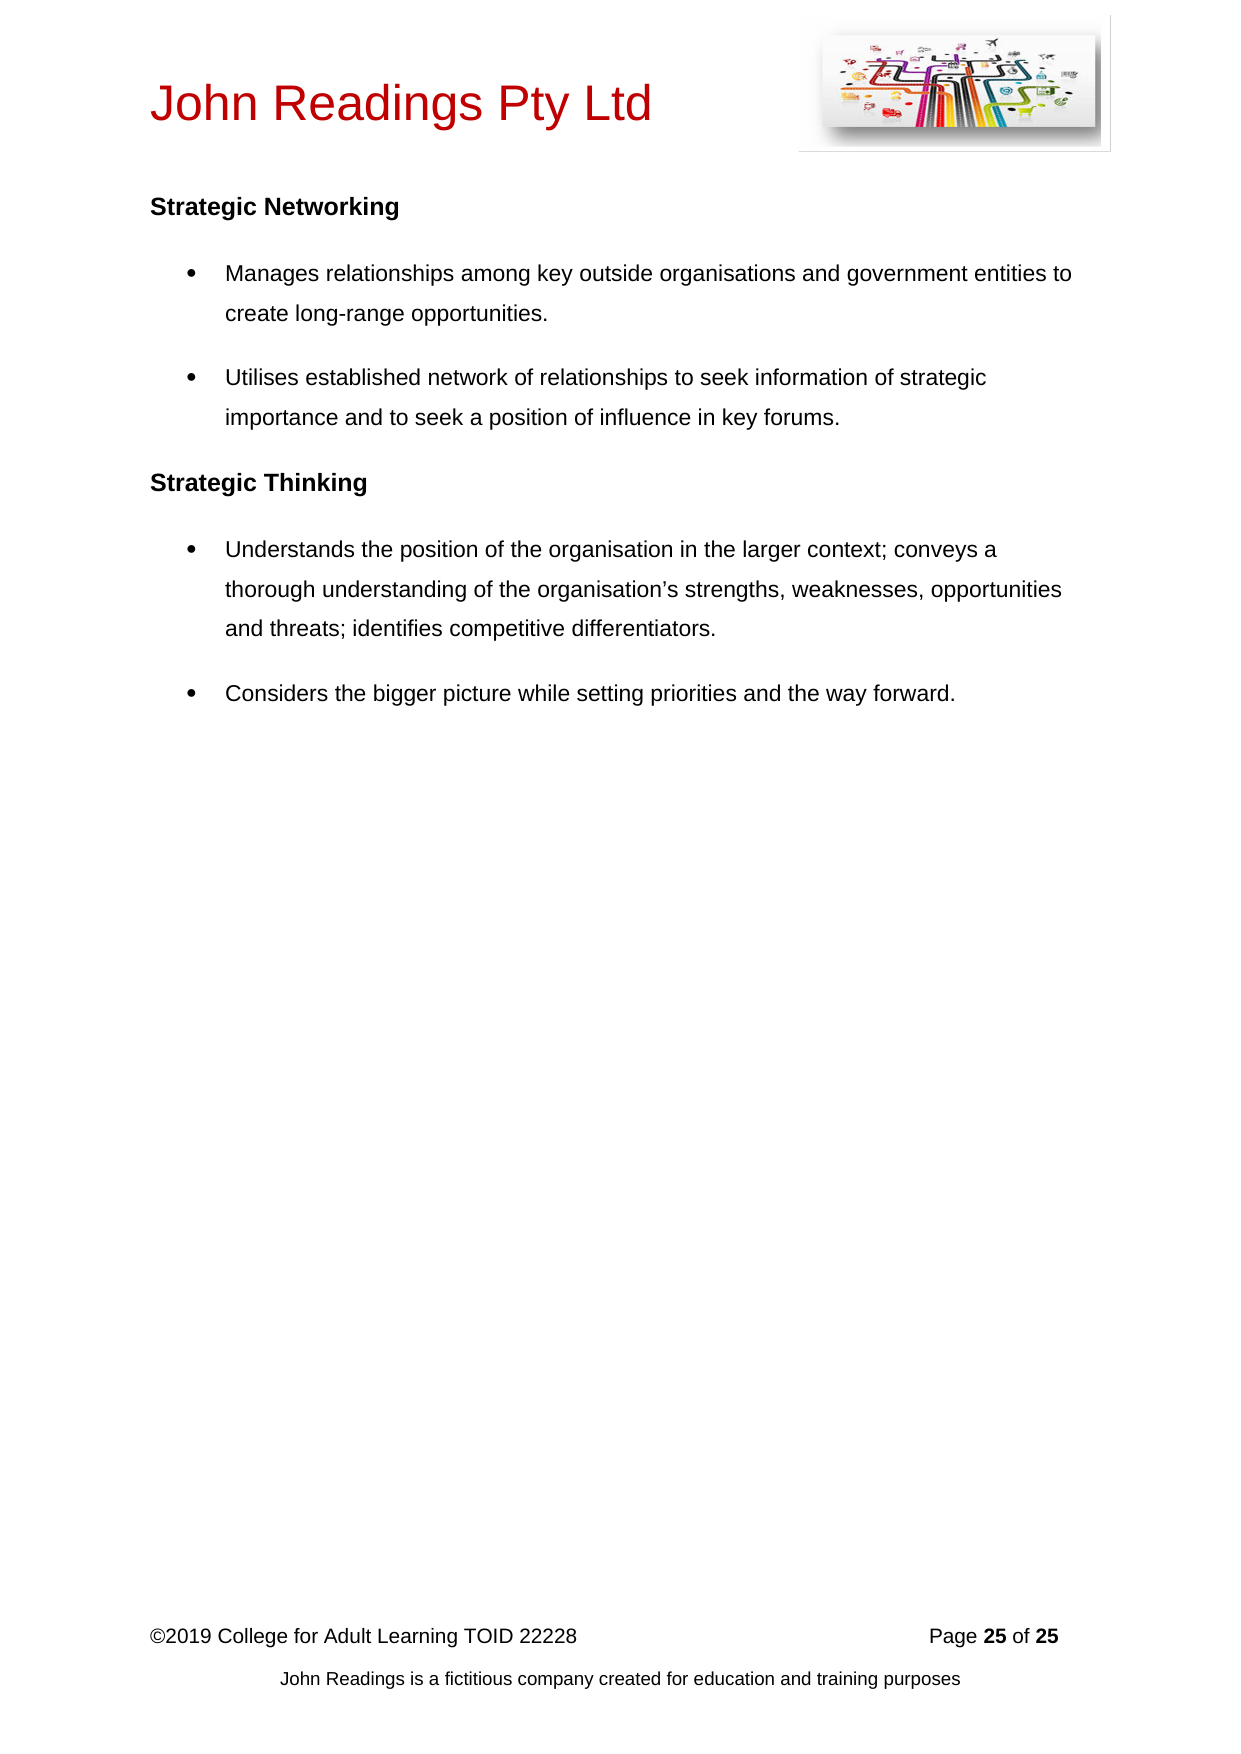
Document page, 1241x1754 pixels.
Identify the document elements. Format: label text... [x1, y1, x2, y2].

list Manages relationships among key outside organisations and government entities to create long-range opportunities. [187, 260, 1090, 326]
text Strategic Thinking [150, 468, 1090, 497]
text Strategic Networking [150, 192, 1090, 221]
picture [798, 15, 1111, 152]
list Considers the bigger picture while setting priorities and the way forward. [187, 679, 1090, 706]
list Utilises established network of relationships to seek information of strategic importance and to seek a position of influence in key forums. [187, 364, 1090, 430]
list Understands the position of the organisation in the larger context; conveys a thorough understanding of the organisation’s strengths, weaknesses, opportunities and threats; identifies competitive differentiators. [187, 536, 1090, 641]
